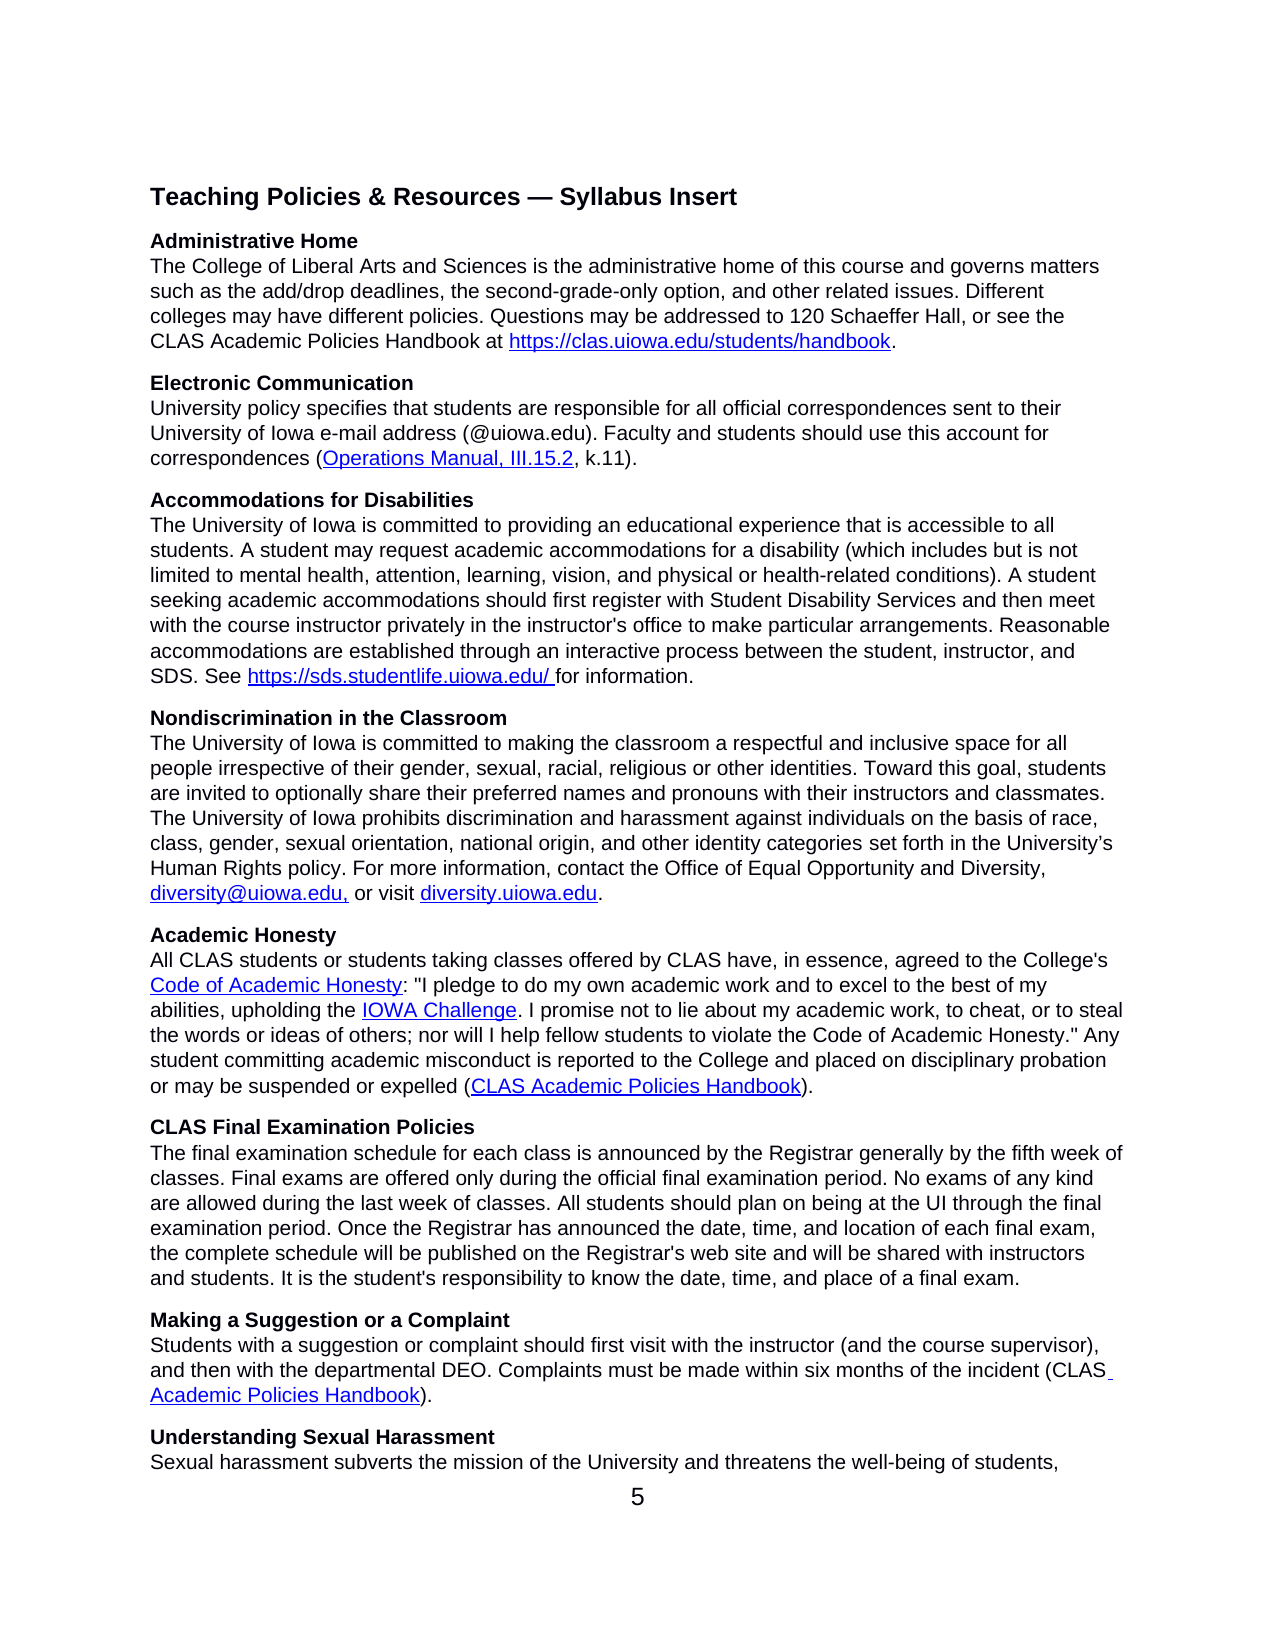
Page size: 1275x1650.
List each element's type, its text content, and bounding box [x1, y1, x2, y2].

text Electronic Communication University policy specifies that students are responsible for all official correspondences sent to their University of Iowa e-mail address (@uiowa.edu). Faculty and students should use this account for correspondences (Operations Manual, III.15.2, k.11). [150, 371, 1125, 470]
text Accommodations for Disabilities The University of Iowa is committed to providing an educational experience that is accessible to all students. A student may request academic accommodations for a disability (which includes but is not limited to mental health, attention, learning, vision, and physical or health-related conditions). A student seeking academic accommodations should first register with Student Disability Services and then meet with the course instructor privately in the instructor's office to make particular arrangements. Reasonable accommodations are established through an interactive process between the student, instructor, and SDS. See https://sds.studentlife.uiowa.edu/ for information. [150, 488, 1125, 687]
text CLAS Final Examination Policies The final examination schedule for each class is announced by the Registrar generally by the fifth week of classes. Final exams are offered only during the official final examination period. No exams of any kind are allowed during the last week of classes. All students should plan on being at the UI through the final examination period. Once the Registrar has announced the date, time, and location of each final exam, the complete schedule will be published on the Registrar's web site and will be shared with instructors and students. It is the student's responsibility to know the date, time, and place of a final exam. [150, 1115, 1125, 1290]
text Administrative Home The College of Liberal Arts and Sciences is the administrative home of this course and governs matters such as the add/drop deadlines, the second-grade-only option, and other related issues. Different colleges may have different policies. Questions may be addressed to 120 Schaeffer Hall, or see the CLAS Academic Policies Handbook at https://clas.uiowa.edu/students/handbook. [150, 228, 1125, 353]
text Nondiscrimination in the Classroom The University of Iowa is committed to making the classroom a respectful and inclusive space for all people irrespective of their gender, sexual, racial, religious or other identities. Toward this goal, students are invited to optionally share their preferred names and pronouns with their instructors and classmates. The University of Iowa prohibits discrimination and harassment against individuals on the basis of race, class, gender, sexual orientation, national origin, and other identity categories set forth in the University’s Human Rights policy. For more information, contact the Office of Equal Opportunity and Diversity, diversity@uiowa.edu, or visit diversity.uiowa.edu. [150, 705, 1125, 905]
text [150, 1425, 1125, 1474]
text Making a Suggestion or a Complaint Students with a suggestion or complaint should first visit with the instructor (and the course supervisor), and then with the departmental DEO. Complaints must be made within six months of the incident (CLAS Academic Policies Handbook). [150, 1308, 1125, 1407]
text Teaching Policies & Resources — Syllabus Insert [150, 182, 1125, 211]
text Academic Honesty All CLAS students or students taking classes offered by CLAS have, in essence, agreed to the College's Code of Academic Honesty: "I pledge to do my own academic work and to excel to the best of my abilities, upholding the IOWA Challenge. I promise not to lie about my academic work, to cheat, or to steal the words or ideas of others; nor will I help fellow students to violate the Code of Academic Honesty." Any student committing academic misconduct is reported to the College and placed on disciplinary probation or may be suspended or expelled (CLAS Academic Policies Handbook). [150, 923, 1125, 1097]
